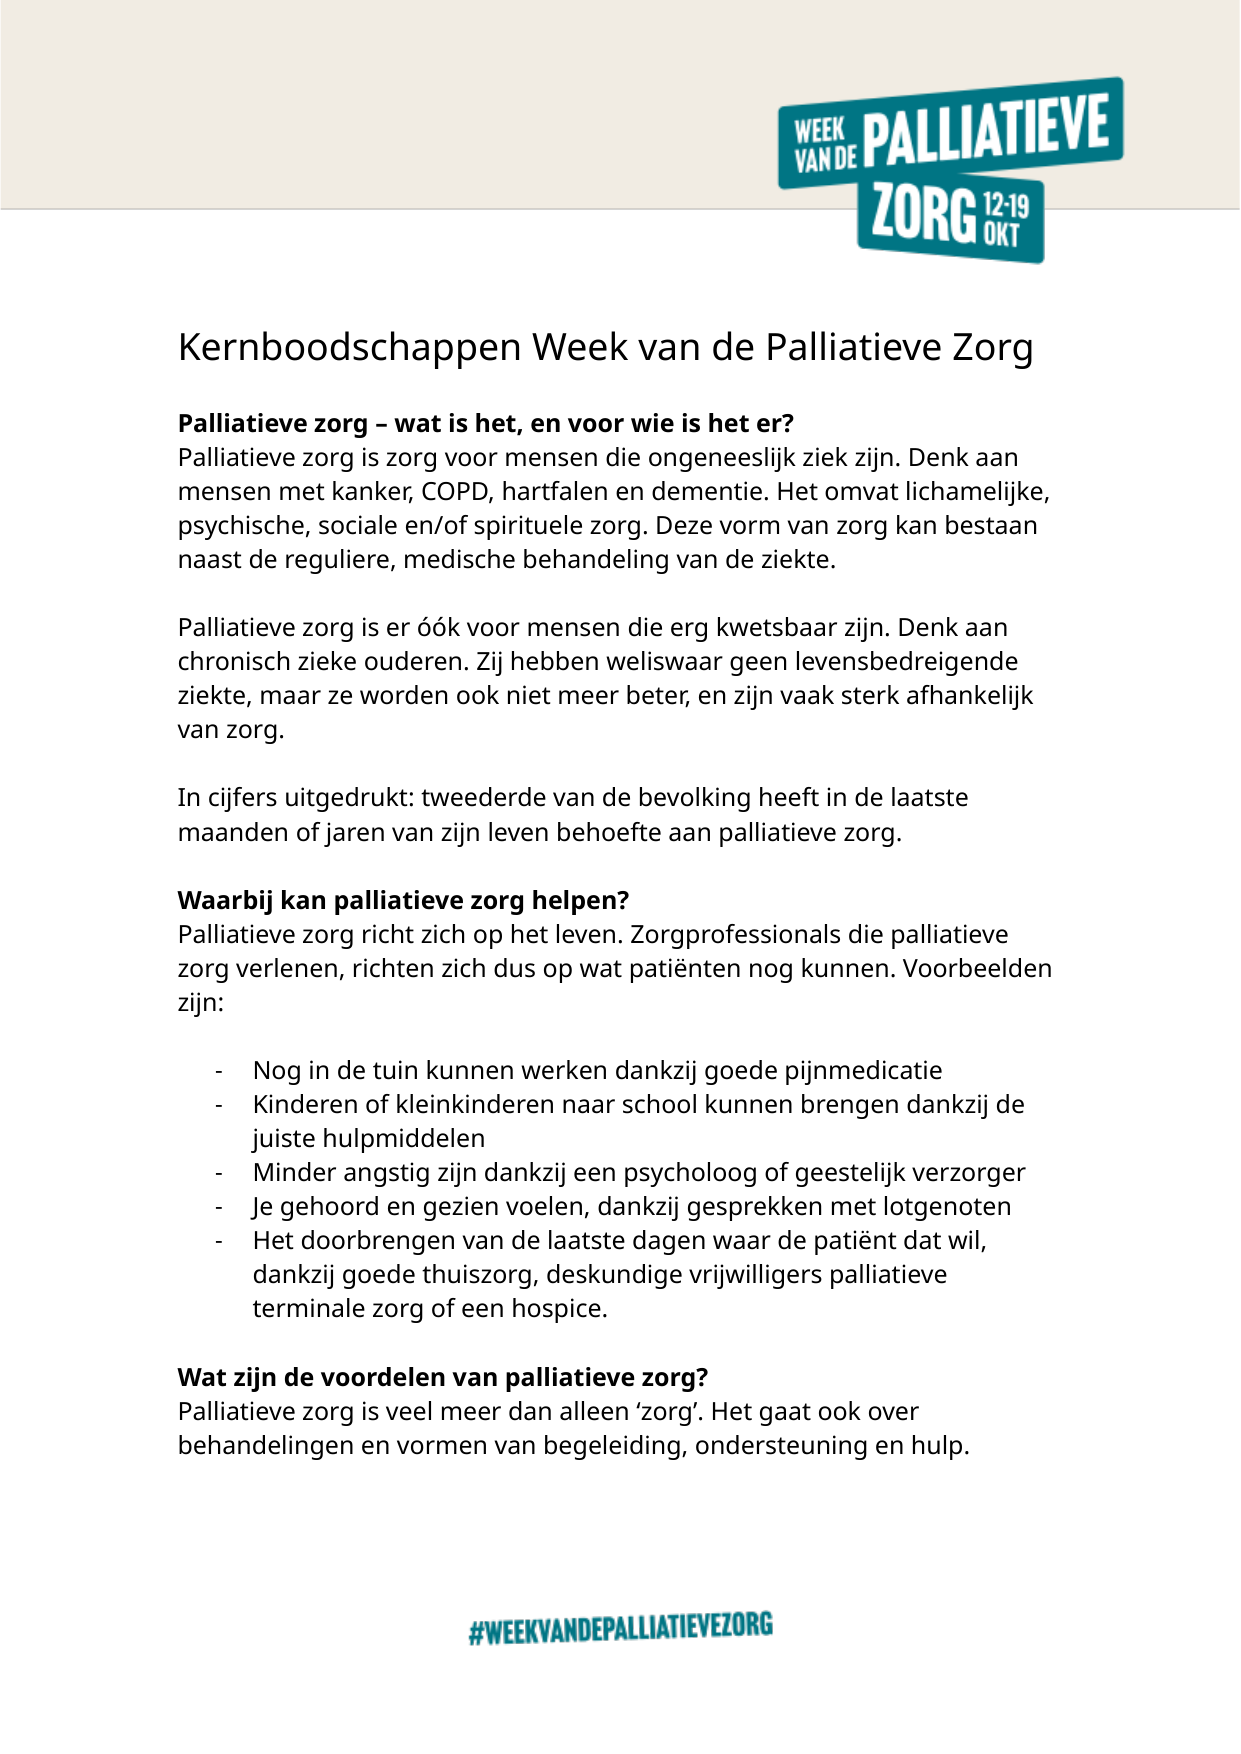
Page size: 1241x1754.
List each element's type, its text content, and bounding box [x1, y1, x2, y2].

list Kinderen of kleinkinderen naar school kunnen brengen dankzij de juiste hulpmiddelen [215, 1087, 1063, 1155]
text Palliatieve zorg – wat is het, en voor wie is het er? [177, 405, 1063, 439]
text Palliatieve zorg richt zich op het leven. Zorgprofessionals die palliatieve zorg verlenen, richten zich dus op wat patiënten nog kunnen. Voorbeelden zijn: [177, 916, 1063, 1018]
text Wat zijn de voordelen van palliatieve zorg? [177, 1359, 1063, 1393]
text Waarbij kan palliatieve zorg helpen? [177, 882, 1063, 916]
text Palliatieve zorg is veel meer dan alleen ‘zorg’. Het gaat ook over behandelingen en vormen van begeleiding, ondersteuning en hulp. [177, 1393, 1063, 1461]
list Je gehoord en gezien voelen, dankzij gesprekken met lotgenoten [215, 1189, 1063, 1223]
text Palliatieve zorg is zorg voor mensen die ongeneeslijk ziek zijn. Denk aan mensen met kanker, COPD, hartfalen en dementie. Het omvat lichamelijke, psychische, sociale en/of spirituele zorg. Deze vorm van zorg kan bestaan naast de reguliere, medische behandeling van de ziekte. [177, 439, 1063, 576]
text Palliatieve zorg is er óók voor mensen die erg kwetsbaar zijn. Denk aan chronisch zieke ouderen. Zij hebben weliswaar geen levensbedreigende ziekte, maar ze worden ook niet meer beter, en zijn vaak sterk afhankelijk van zorg. [177, 610, 1063, 746]
list Minder angstig zijn dankzij een psycholoog of geestelijk verzorger [215, 1155, 1063, 1189]
list Het doorbrengen van de laatste dagen waar de patiënt dat wil, dankzij goede thuiszorg, deskundige vrijwilligers palliatieve terminale zorg of een hospice. [215, 1223, 1063, 1325]
list Nog in de tuin kunnen werken dankzij goede pijnmedicatie [215, 1053, 1063, 1087]
text Kernboodschappen Week van de Palliatieve Zorg [177, 210, 1063, 371]
text In cijfers uitgedrukt: tweederde van de bevolking heeft in de laatste maanden of jaren van zijn leven behoefte aan palliatieve zorg. [177, 780, 1063, 848]
